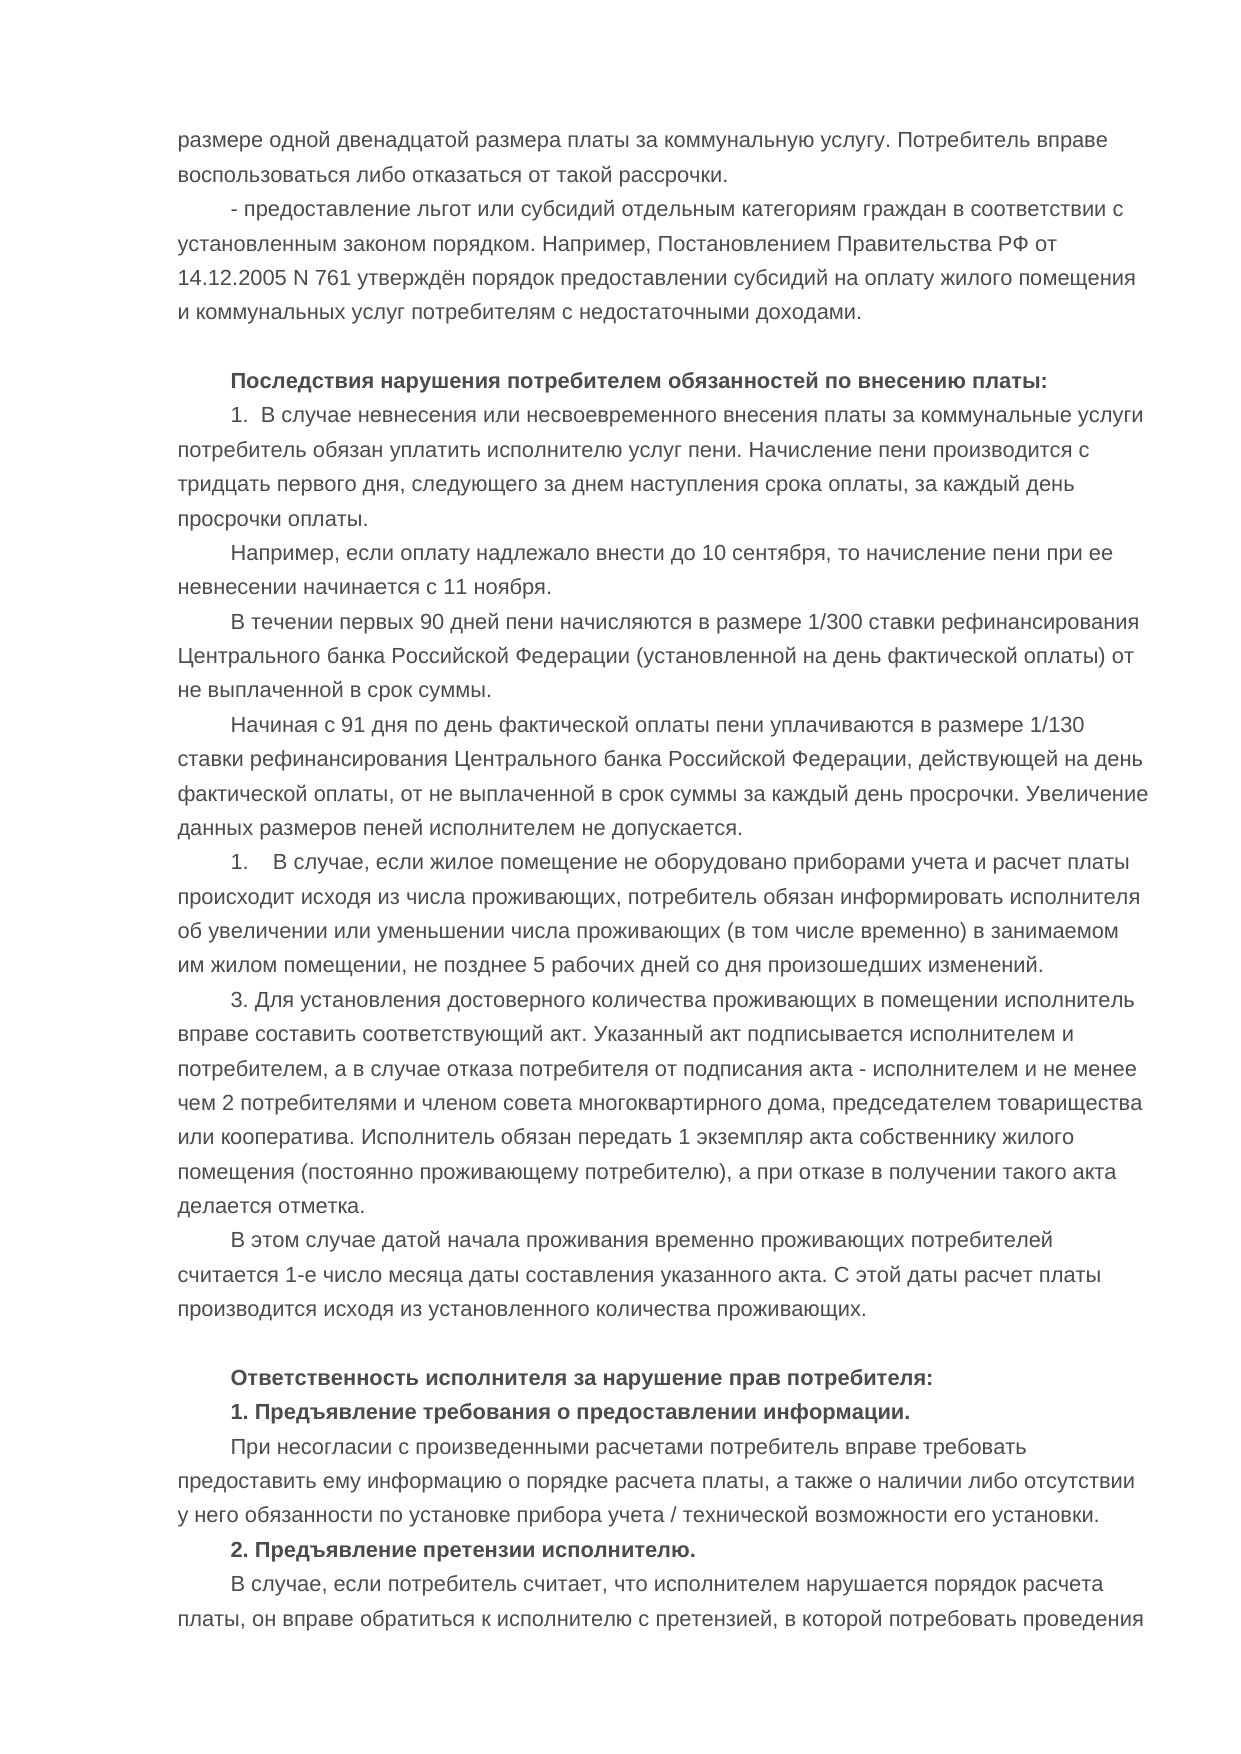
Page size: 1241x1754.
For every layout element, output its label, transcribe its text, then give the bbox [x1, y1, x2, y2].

text 1. В случае невнесения или несвоевременного внесения платы за коммунальные услуги потребитель обязан уплатить исполнителю услуг пени. Начисление пени производится с тридцать первого дня, следующего за днем наступления срока оплаты, за каждый день просрочки оплаты. [177, 393, 1152, 531]
text 1. Предъявление требования о предоставлении информации. [177, 1390, 1152, 1424]
text При несогласии с произведенными расчетами потребитель вправе требовать предоставить ему информацию о порядке расчета платы, а также о наличии либо отсутствии у него обязанности по установке прибора учета / технической возможности его установки. [177, 1424, 1152, 1527]
text Начиная с 91 дня по день фактической оплаты пени уплачиваются в размере 1/130 ставки рефинансирования Центрального банка Российской Федерации, действующей на день фактической оплаты, от не выплаченной в срок суммы за каждый день просрочки. Увеличение данных размеров пеней исполнителем не допускается. [177, 702, 1152, 840]
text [177, 118, 1152, 187]
text В этом случае датой начала проживания временно проживающих потребителей считается 1-е число месяца даты составления указанного акта. С этой даты расчет платы производится исходя из установленного количества проживающих. [177, 1218, 1152, 1321]
text В течении первых 90 дней пени начисляются в размере 1/300 ставки рефинансирования Центрального банка Российской Федерации (установленной на день фактической оплаты) от не выплаченной в срок суммы. [177, 599, 1152, 702]
text 1. В случае, если жилое помещение не оборудовано приборами учета и расчет платы происходит исходя из числа проживающих, потребитель обязан информировать исполнителя об увеличении или уменьшении числа проживающих (в том числе временно) в занимаемом им жилом помещении, не позднее 5 рабочих дней со дня произошедших изменений. [177, 840, 1152, 977]
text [177, 1562, 1152, 1631]
text Последствия нарушения потребителем обязанностей по внесению платы: [177, 359, 1152, 393]
text 2. Предъявление претензии исполнителю. [177, 1527, 1152, 1562]
text Например, если оплату надлежало внести до 10 сентября, то начисление пени при ее невнесении начинается с 11 ноября. [177, 531, 1152, 599]
text - предоставление льгот или субсидий отдельным категориям граждан в соответствии с установленным законом порядком. Например, Постановлением Правительства РФ от 14.12.2005 N 761 утверждён порядок предоставлении субсидий на оплату жилого помещения и коммунальных услуг потребителям с недостаточными доходами. [177, 187, 1152, 324]
text 3. Для установления достоверного количества проживающих в помещении исполнитель вправе составить соответствующий акт. Указанный акт подписывается исполнителем и потребителем, а в случае отказа потребителя от подписания акта - исполнителем и не менее чем 2 потребителями и членом совета многоквартирного дома, председателем товарищества или кооператива. Исполнитель обязан передать 1 экземпляр акта собственнику жилого помещения (постоянно проживающему потребителю), а при отказе в получении такого акта делается отметка. [177, 977, 1152, 1218]
text Ответственность исполнителя за нарушение прав потребителя: [177, 1356, 1152, 1390]
